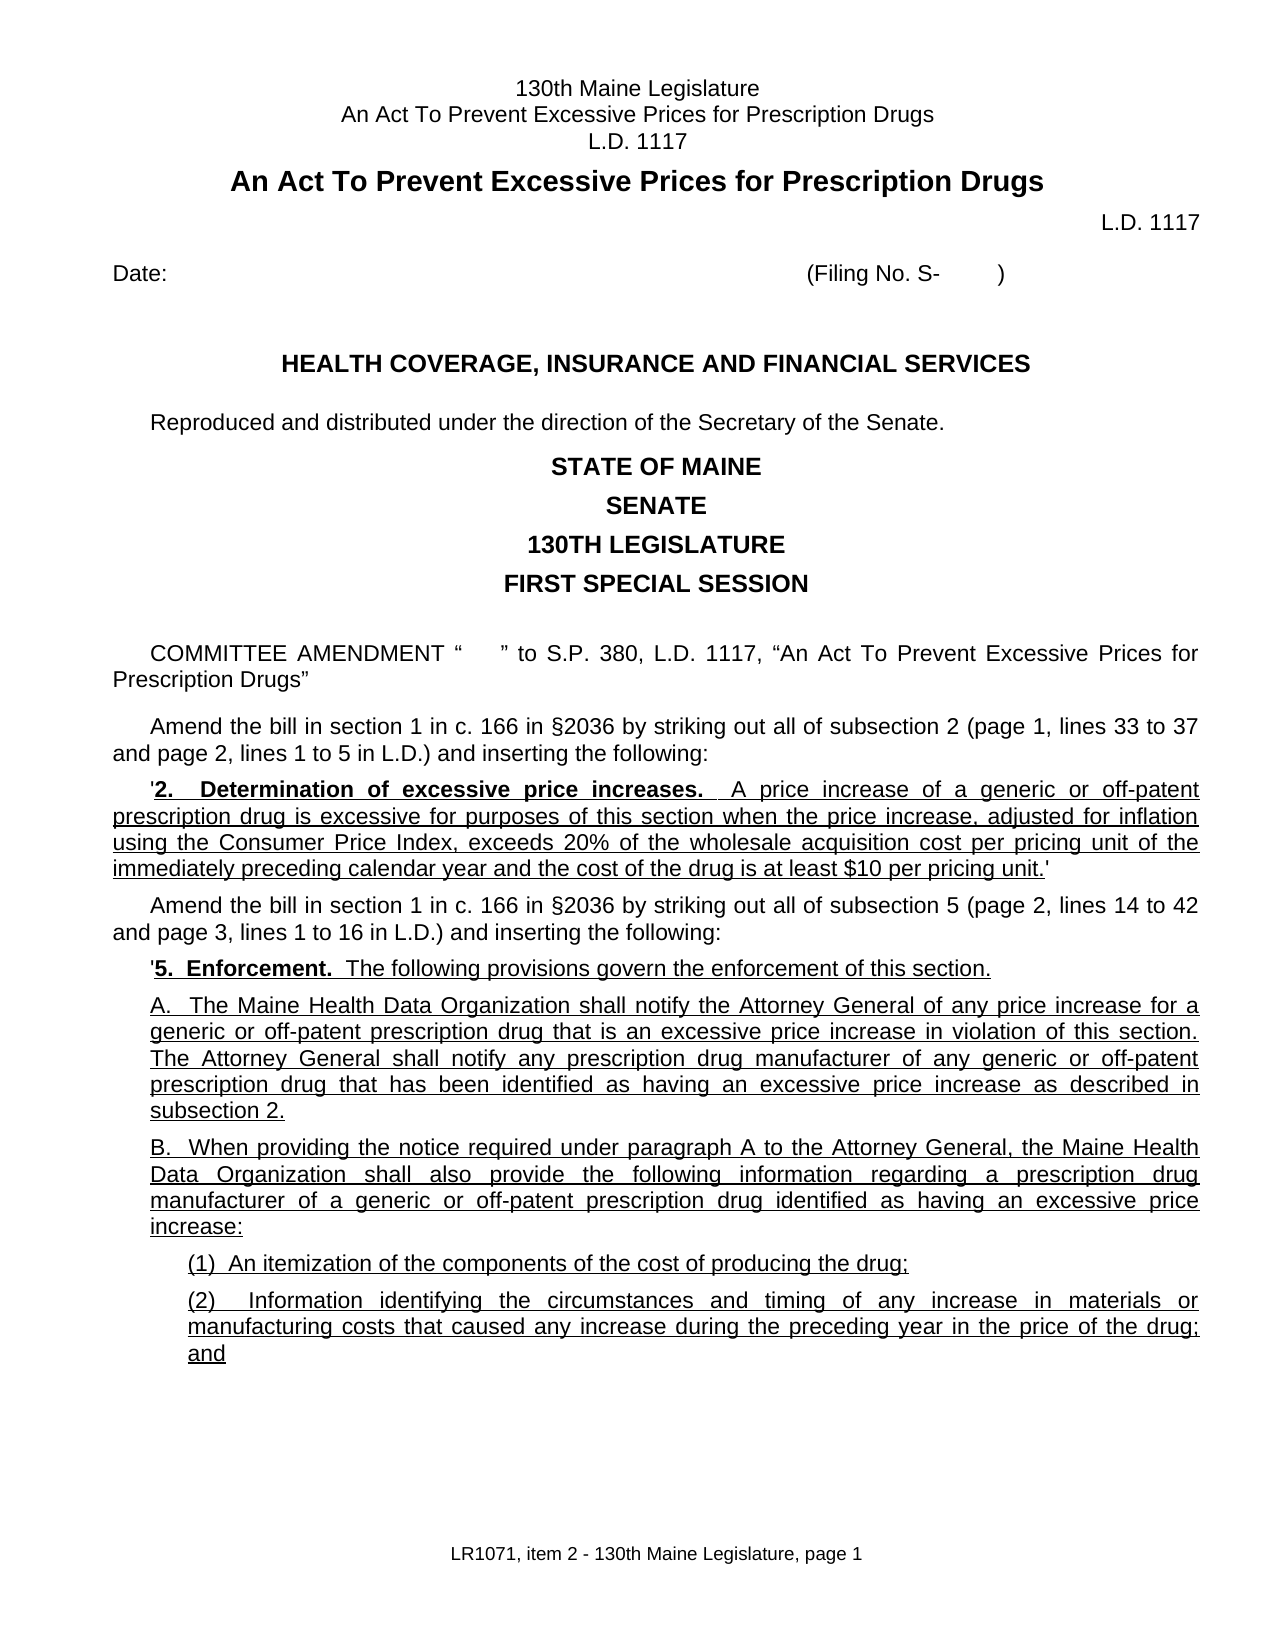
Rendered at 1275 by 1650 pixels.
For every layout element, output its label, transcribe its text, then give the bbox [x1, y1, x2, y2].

text SENATE [112, 491, 1200, 519]
text First Special Session [112, 569, 1200, 598]
text Health Coverage, Insurance and Financial Services [112, 349, 1200, 377]
text B. When providing the notice required under paragraph A to the Attorney General, the Maine Health Data Organization shall also provide the following information regarding a prescription drug manufacturer of a generic or off-patent prescription drug identified as having an excessive price increase: [150, 1185, 1200, 1210]
text Amend the bill in section 1 in c. 166 in §2036 by striking out all of subsection 5 (page 2, lines 14 to 42 and page 3, lines 1 to 16 in L.D.) and inserting the following: [112, 892, 1200, 945]
text 130th Legislature [112, 530, 1200, 559]
text Amend the bill in section 1 in c. 166 in §2036 by striking out all of subsection 2 (page 1, lines 33 to 37 and page 2, lines 1 to 5 in L.D.) and inserting the following: [112, 713, 1200, 766]
text Date: (Filing No. S- ) [112, 260, 1200, 286]
text (2) Information identifying the circumstances and timing of any increase in materials or manufacturing costs that caused any increase during the preceding year in the price of the drug; and [187, 1287, 1200, 1336]
text B. When providing the notice required under paragraph A to the Attorney General, the Maine Health Data Organization shall also provide the following information regarding a prescription drug manufacturer of a generic or off-patent prescription drug identified as having an excessive price increase: [150, 1158, 1200, 1183]
text Reproduced and distributed under the direction of the Secretary of the Senate. [150, 409, 1200, 435]
text B. When providing the notice required under paragraph A to the Attorney General, the Maine Health Data Organization shall also provide the following information regarding a prescription drug manufacturer of a generic or off-patent prescription drug identified as having an excessive price increase: [150, 1211, 1200, 1239]
text (1) An itemization of the components of the cost of producing the drug; [187, 1250, 1200, 1276]
text L.D. 1117 [112, 208, 1200, 235]
text A. The Maine Health Data Organization shall notify the Attorney General of any price increase for a generic or off-patent prescription drug that is an excessive price increase in violation of this section. The Attorney General shall notify any prescription drug manufacturer of any generic or off-patent prescription drug that has been identified as having an excessive price increase as described in subsection 2. [150, 1095, 1200, 1124]
text '2. Determination of excessive price increases. A price increase of a generic or off-patent prescription drug is excessive for purposes of this section when the price increase, adjusted for inflation using the Consumer Price Index, exceeds 20% of the wholesale acquisition cost per pricing unit of the immediately preceding calendar year and the cost of the drug is at least $10 per pricing unit.' [112, 853, 1200, 882]
text (2) Information identifying the circumstances and timing of any increase in materials or manufacturing costs that caused any increase during the preceding year in the price of the drug; and [187, 1337, 1200, 1366]
text COMMITTEE AMENDMENT “ ” to S.P. 380, L.D. 1117, “An Act To Prevent Excessive Prices for Prescription Drugs” [112, 639, 1200, 692]
text An Act To Prevent Excessive Prices for Prescription Drugs [75, 164, 1200, 198]
text '2. Determination of excessive price increases. A price increase of a generic or off-patent prescription drug is excessive for purposes of this section when the price increase, adjusted for inflation using the Consumer Price Index, exceeds 20% of the wholesale acquisition cost per pricing unit of the immediately preceding calendar year and the cost of the drug is at least $10 per pricing unit.' [112, 776, 1200, 852]
text A. The Maine Health Data Organization shall notify the Attorney General of any price increase for a generic or off-patent prescription drug that is an excessive price increase in violation of this section. The Attorney General shall notify any prescription drug manufacturer of any generic or off-patent prescription drug that has been identified as having an excessive price increase as described in subsection 2. [150, 1016, 1200, 1094]
text '5. Enforcement. The following provisions govern the enforcement of this section. [112, 955, 1200, 982]
text STATE OF MAINE [112, 452, 1200, 480]
text B. When providing the notice required under paragraph A to the Attorney General, the Maine Health Data Organization shall also provide the following information regarding a prescription drug manufacturer of a generic or off-patent prescription drug identified as having an excessive price increase: [150, 1134, 1200, 1157]
